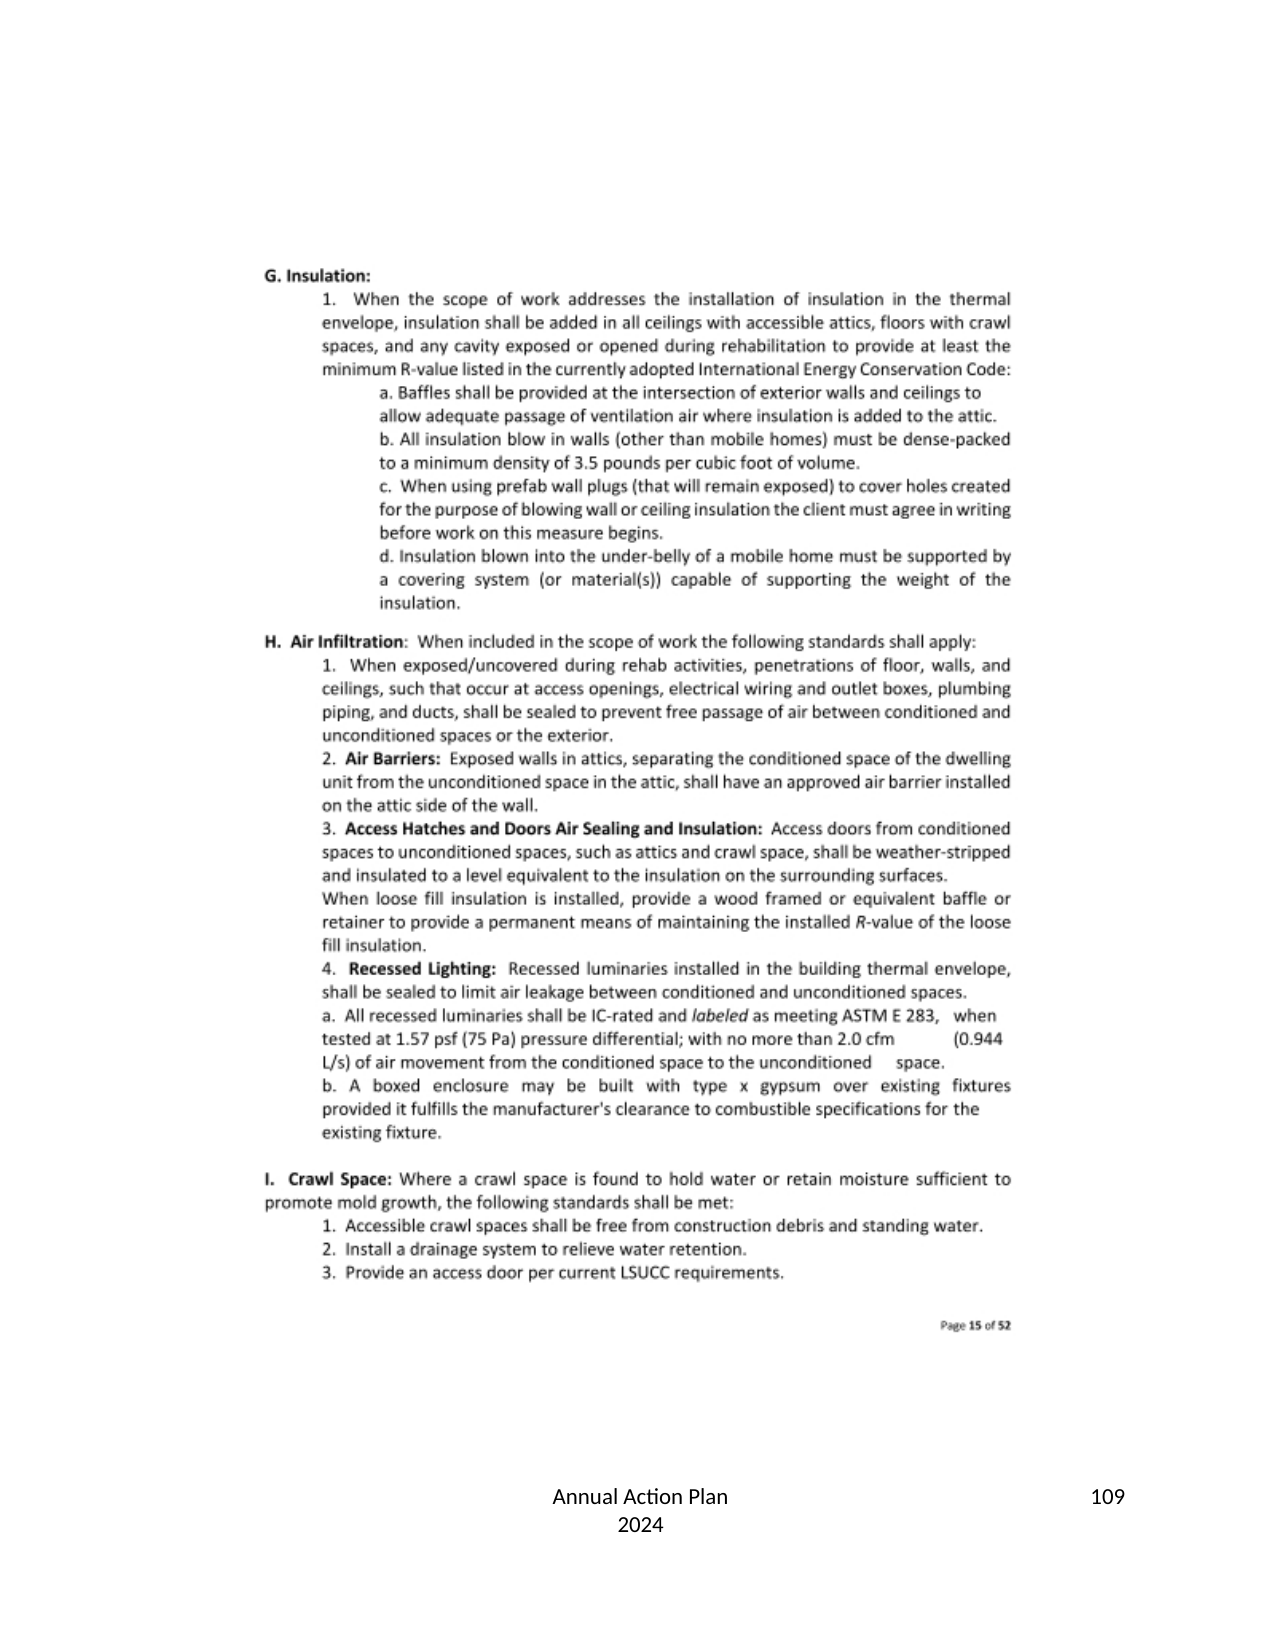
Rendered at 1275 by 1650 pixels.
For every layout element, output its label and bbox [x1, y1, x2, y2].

picture [150, 150, 1125, 1412]
